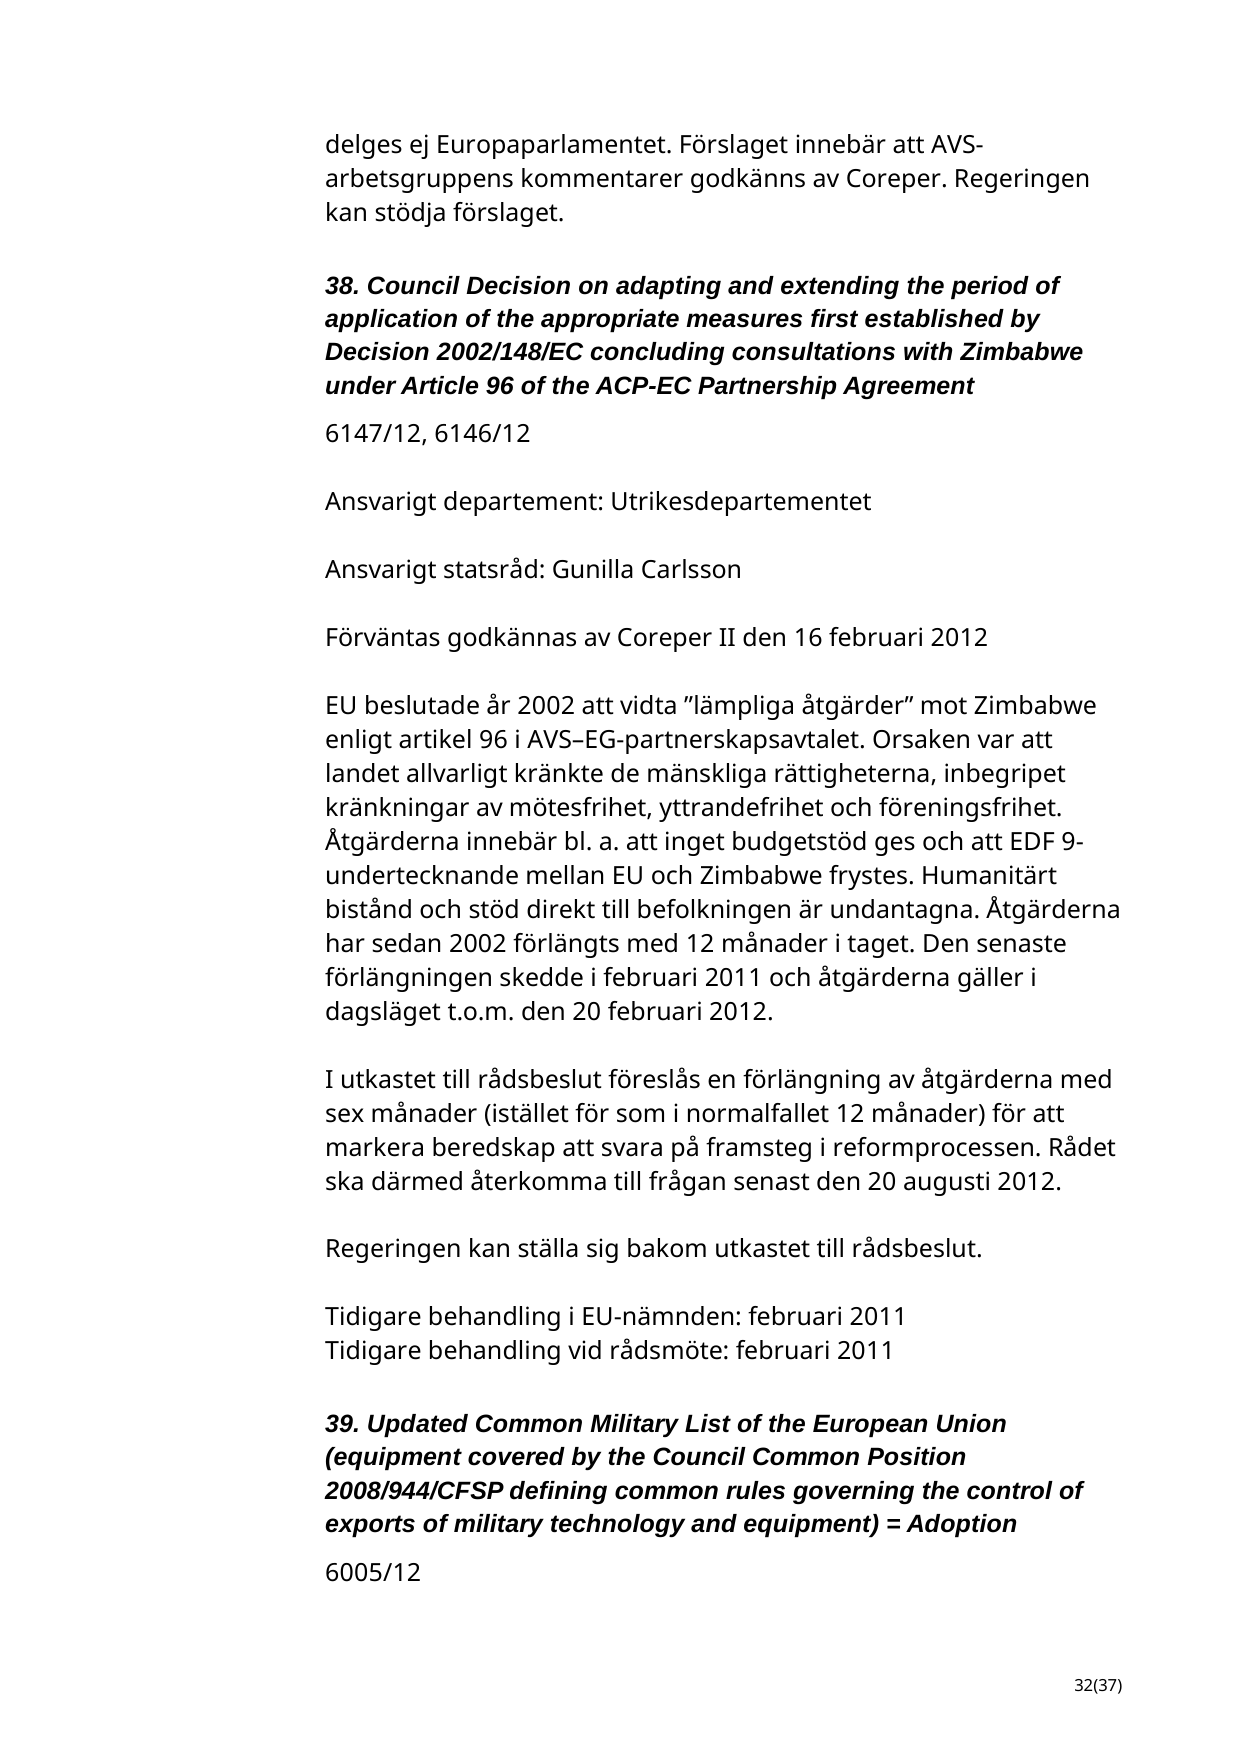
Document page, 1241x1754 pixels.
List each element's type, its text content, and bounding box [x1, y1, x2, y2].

text Tidigare behandling vid rådsmöte: februari 2011 [325, 1333, 1122, 1367]
text 6005/12 [325, 1555, 1122, 1589]
subtitle 39. Updated Common Military List of the European Union (equipment covered by the Council Common Position 2008/944/CFSP defining common rules governing the control of exports of military technology and equipment) = Adoption [325, 1405, 1122, 1538]
text 6147/12, 6146/12 [325, 416, 1122, 450]
text Ansvarigt departement: Utrikesdepartementet [325, 484, 1122, 518]
text Förväntas godkännas av Coreper II den 16 februari 2012 [325, 620, 1122, 654]
text I utkastet till rådsbeslut föreslås en förlängning av åtgärderna med sex månader (istället för som i normalfallet 12 månader) för att markera beredskap att svara på framsteg i reformprocessen. Rådet ska därmed återkomma till frågan senast den 20 augusti 2012. [325, 1062, 1122, 1197]
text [325, 127, 1122, 229]
subtitle 38. Council Decision on adapting and extending the period of application of the appropriate measures first established by Decision 2002/148/EC concluding consultations with Zimbabwe under Article 96 of the ACP-EC Partnership Agreement [325, 266, 1122, 400]
text EU beslutade år 2002 att vidta ”lämpliga åtgärder” mot Zimbabwe enligt artikel 96 i AVS–EG-partnerskapsavtalet. Orsaken var att landet allvarligt kränkte de mänskliga rättigheterna, inbegripet kränkningar av mötesfrihet, yttrandefrihet och föreningsfrihet. Åtgärderna innebär bl. a. att inget budgetstöd ges och att EDF 9-undertecknande mellan EU och Zimbabwe frystes. Humanitärt bistånd och stöd direkt till befolkningen är undantagna. Åtgärderna har sedan 2002 förlängts med 12 månader i taget. Den senaste förlängningen skedde i februari 2011 och åtgärderna gäller i dagsläget t.o.m. den 20 februari 2012. [325, 688, 1122, 1028]
text Regeringen kan ställa sig bakom utkastet till rådsbeslut. [325, 1231, 1122, 1265]
text Ansvarigt statsråd: Gunilla Carlsson [325, 552, 1122, 586]
text Tidigare behandling i EU-nämnden: februari 2011 [325, 1299, 1122, 1333]
